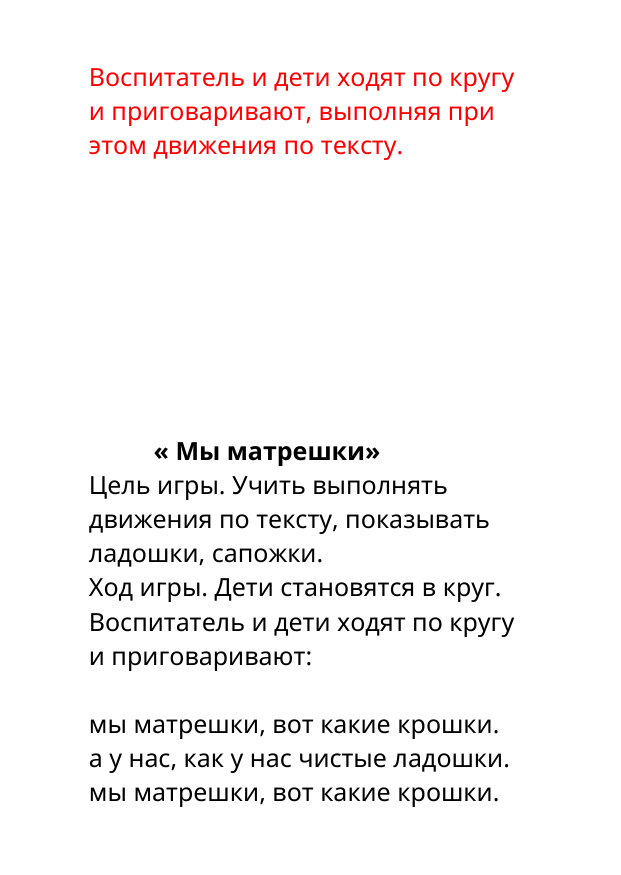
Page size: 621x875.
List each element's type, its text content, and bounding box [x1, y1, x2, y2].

text Воспитатель и дети ходят по кругу и приговаривают, выполняя при этом движения по тексту. [89, 59, 531, 161]
text мы матрешки, вот какие крошки. [89, 706, 531, 740]
text а у нас, как у нас чистые ладошки. [89, 740, 531, 774]
text Цель игры. Учить выполнять движения по тексту, показывать ладошки, сапожки. [89, 468, 531, 570]
text « Мы матрешки» [89, 434, 531, 468]
text Ход игры. Дети становятся в круг. Воспитатель и дети ходят по кругу и приговаривают: [89, 570, 531, 672]
text мы матрешки, вот какие крошки. [89, 774, 531, 808]
